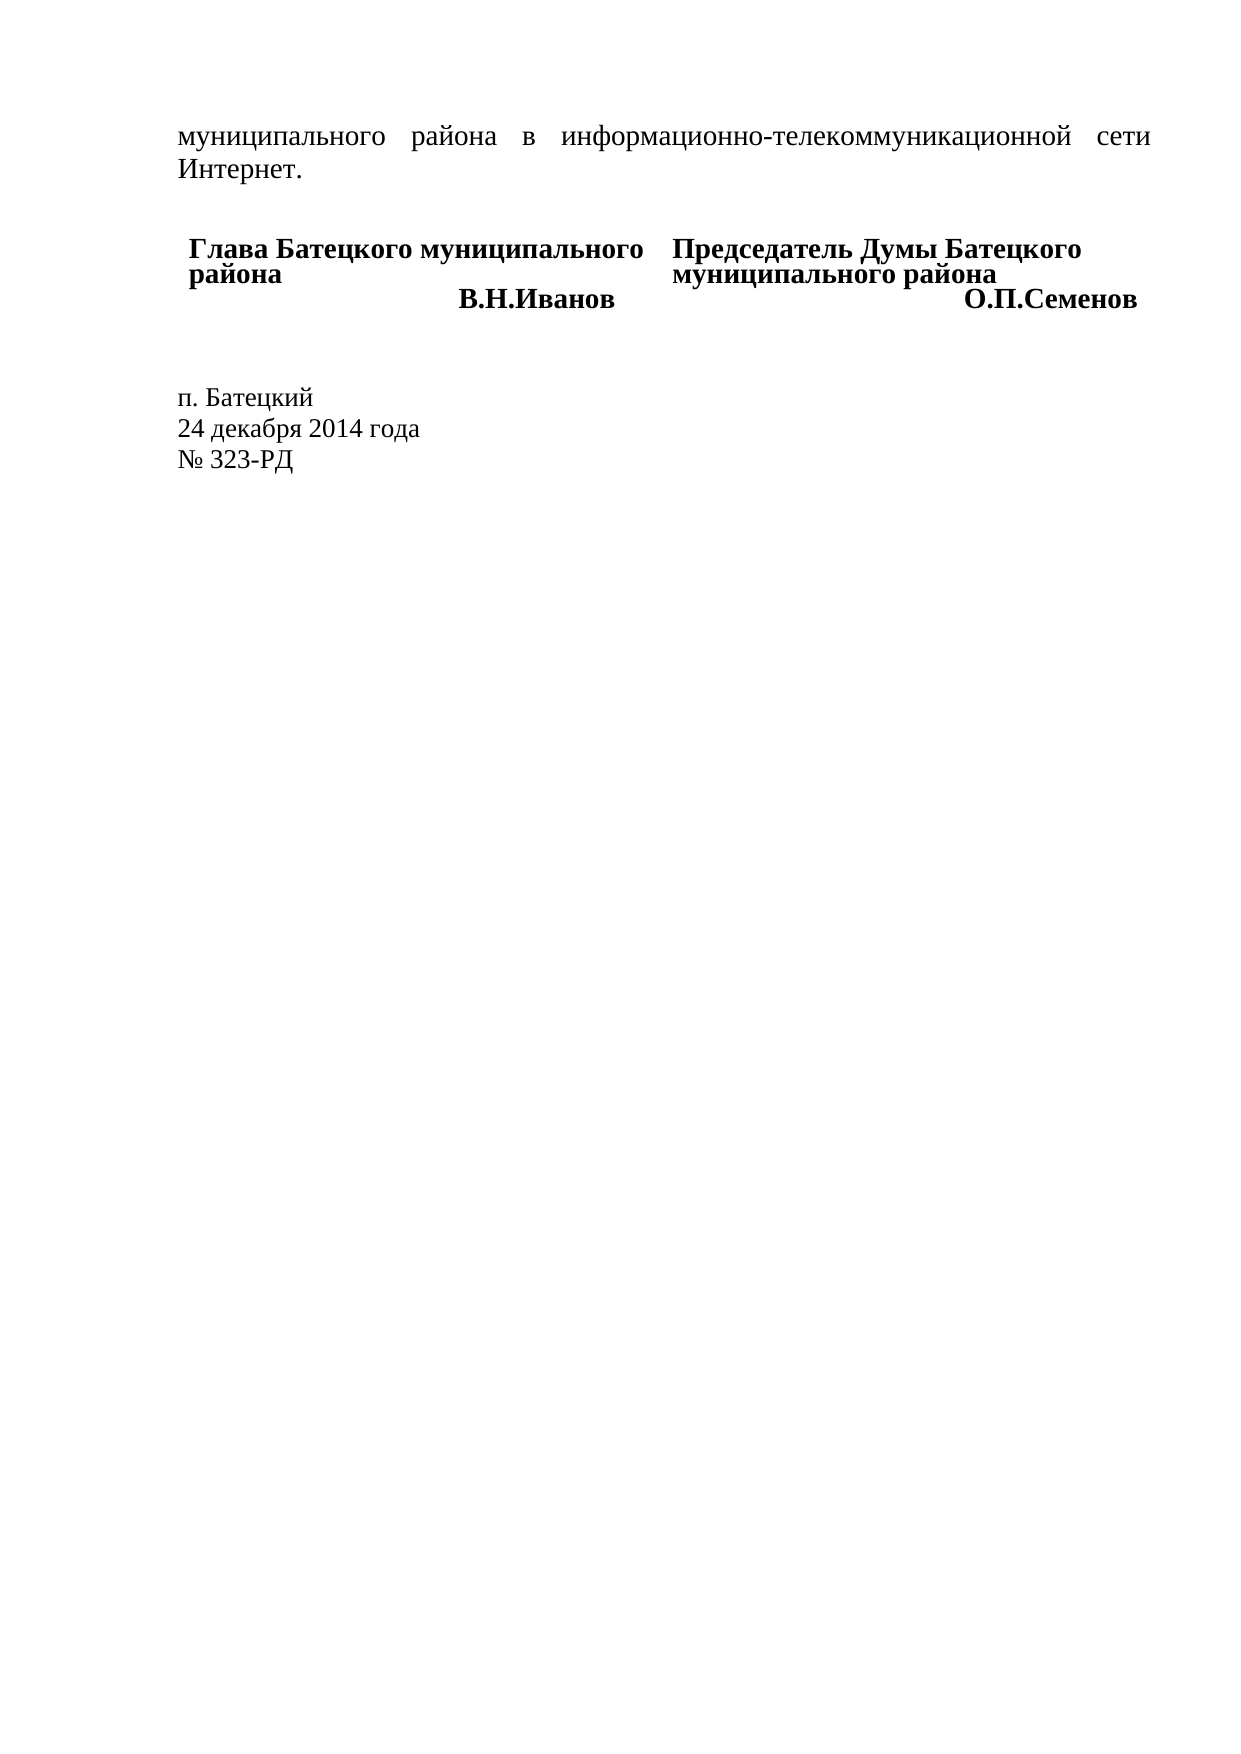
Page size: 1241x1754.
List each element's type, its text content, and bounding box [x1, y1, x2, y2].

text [177, 118, 1152, 185]
table_header Председатель Думы Батецкого муниципального района О.П.Семенов [661, 214, 1207, 314]
table_header Глава Батецкого муниципального района В.Н.Иванов [177, 214, 661, 314]
text п. Батецкий [177, 381, 1152, 412]
text 24 декабря 2014 года [177, 412, 1152, 443]
text № 323-РД [177, 443, 1152, 474]
